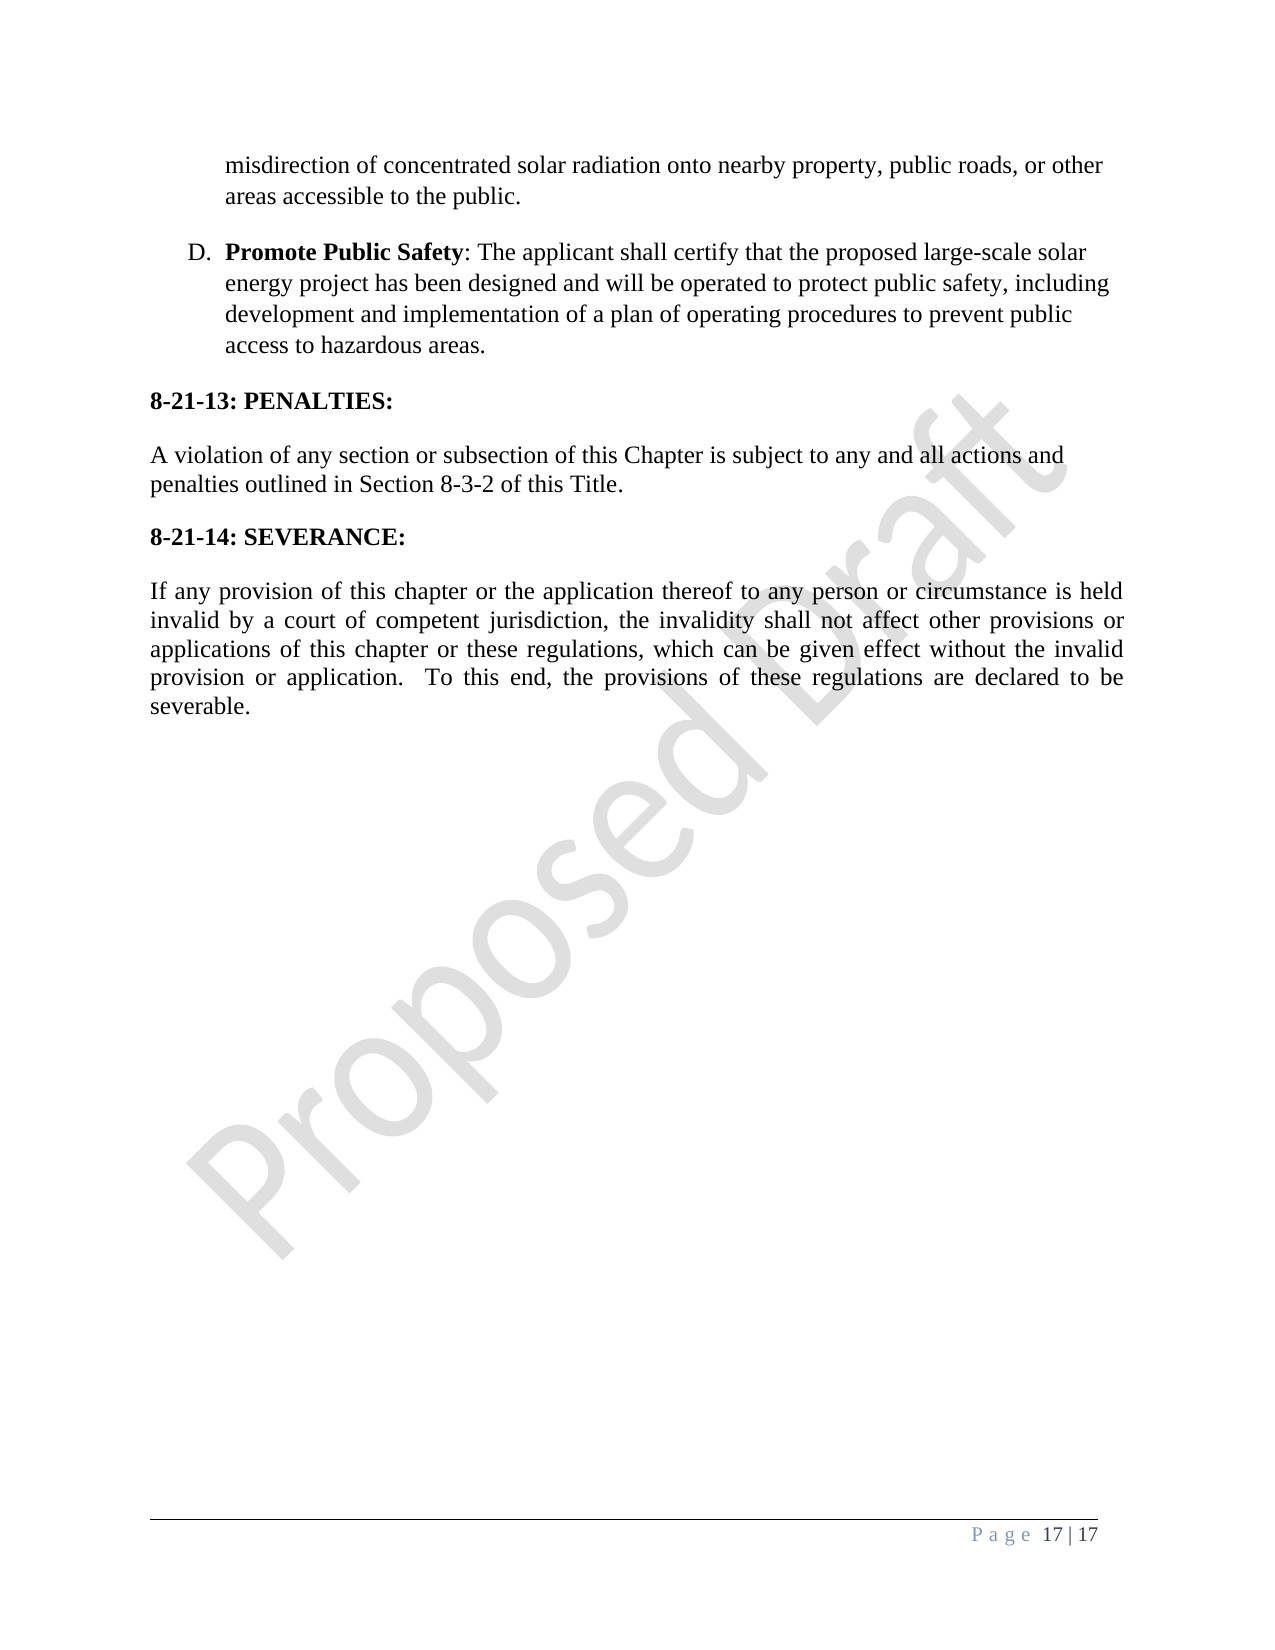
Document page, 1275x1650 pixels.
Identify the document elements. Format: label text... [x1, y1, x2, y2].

text 8-21-14: SEVERANCE: [150, 522, 1125, 551]
text A violation of any section or subsection of this Chapter is subject to any and all actions and penalties outlined in Section 8-3-2 of this Title. [150, 440, 1125, 497]
text If any provision of this chapter or the application thereof to any person or circumstance is held invalid by a court of competent jurisdiction, the invalidity shall not affect other provisions or applications of this chapter or these regulations, which can be given effect without the invalid provision or application. To this end, the provisions of these regulations are declared to be severable. [150, 576, 1125, 720]
list Promote Public Safety: The applicant shall certify that the proposed large-scale solar energy project has been designed and will be operated to protect public safety, including development and implementation of a plan of operating procedures to prevent public access to hazardous areas. [187, 237, 1125, 359]
text 8-21-13: PENALTIES: [150, 386, 1125, 415]
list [187, 150, 1125, 210]
